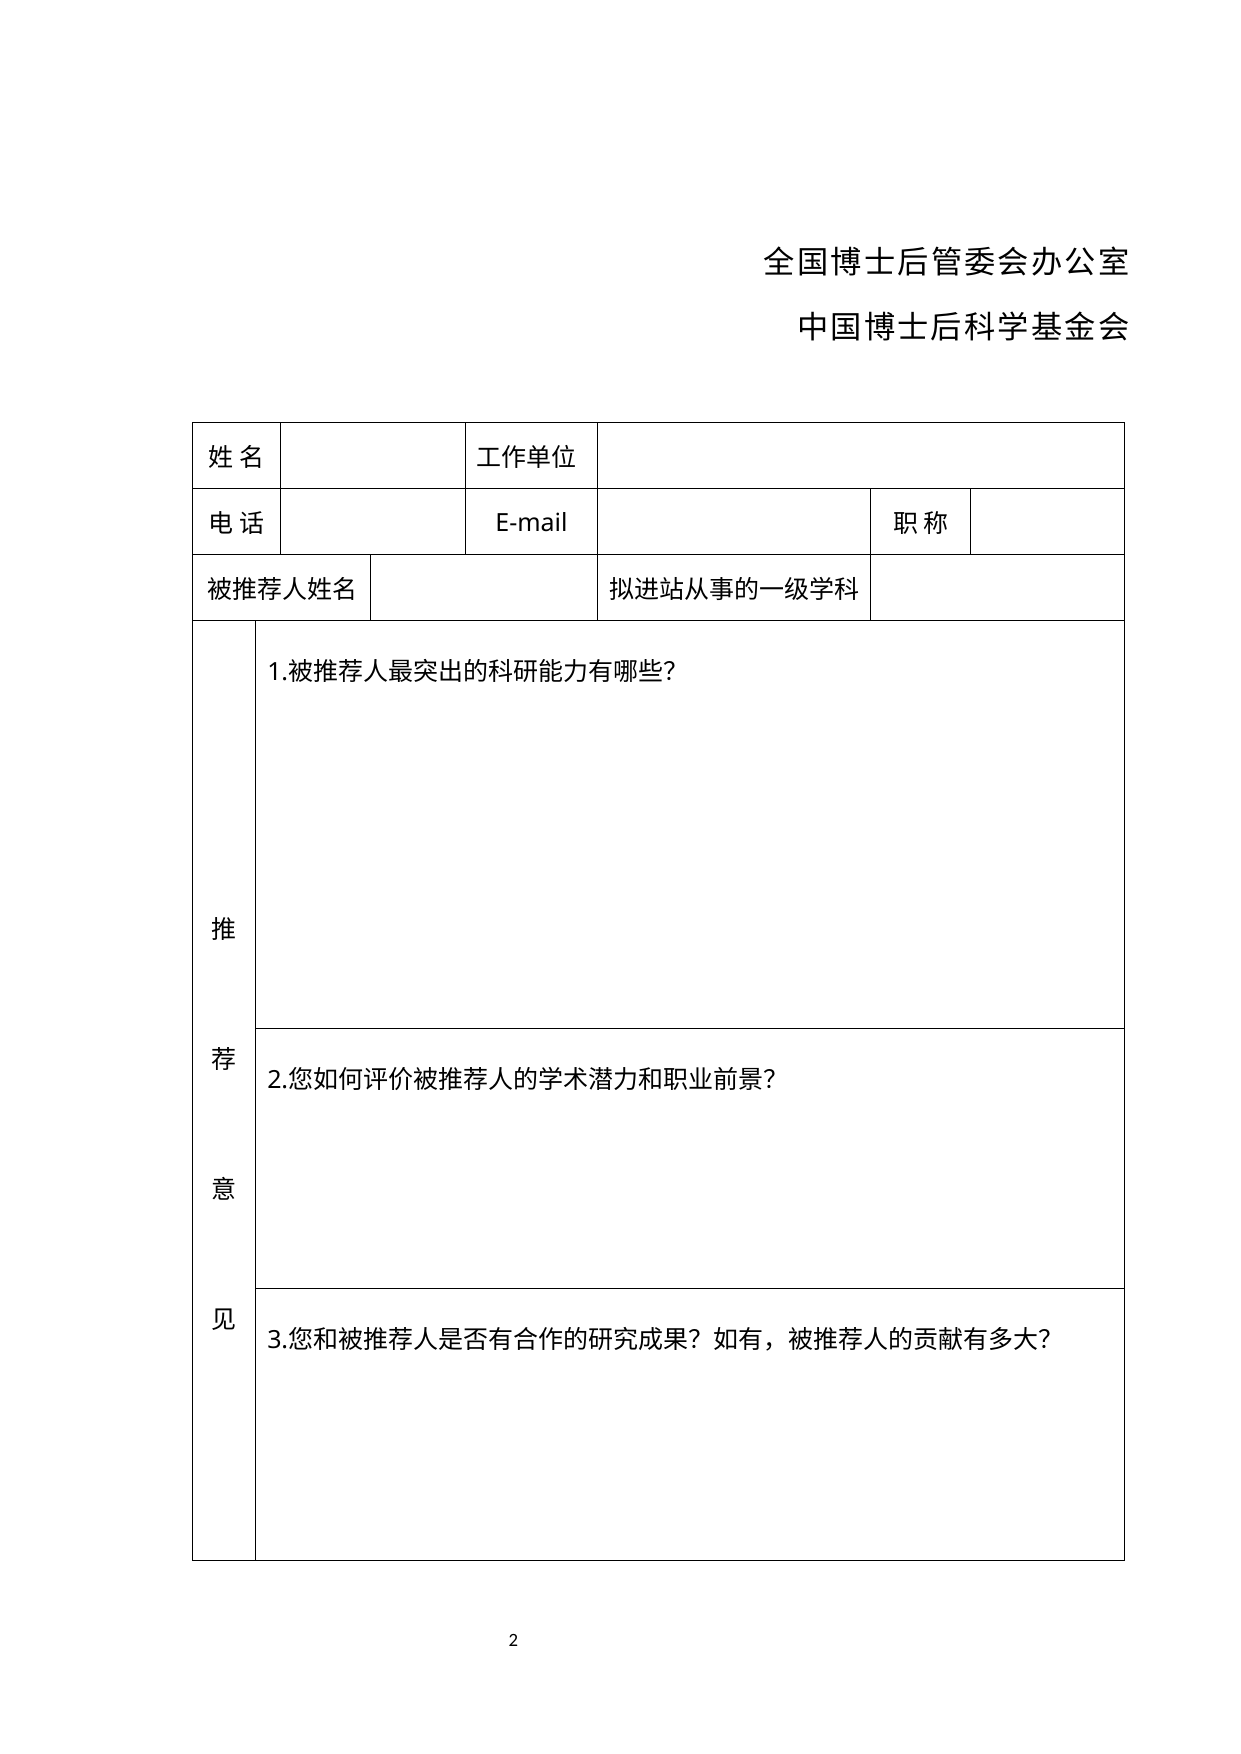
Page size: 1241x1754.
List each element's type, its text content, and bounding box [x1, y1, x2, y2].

table_header [281, 423, 465, 488]
text 中国博士后科学基金会 [187, 292, 1129, 357]
table_cell [598, 489, 870, 554]
table_cell [971, 489, 1124, 554]
table_cell 拟进站从事的一级学科 [598, 555, 870, 620]
table_header 姓 名 [193, 423, 280, 488]
table_cell 电 话 [193, 489, 280, 554]
table_cell E-mail [466, 489, 597, 554]
table_cell 2.您如何评价被推荐人的学术潜力和职业前景？ [256, 1029, 1124, 1288]
table_header [598, 423, 1124, 488]
table_cell 职 称 [871, 489, 970, 554]
table_cell 推 荐 意 见 [193, 621, 255, 1560]
table_cell 1.被推荐人最突出的科研能力有哪些？ [256, 621, 1124, 1027]
table_cell [371, 555, 597, 620]
table_cell 被推荐人姓名 [193, 555, 370, 620]
text 全国博士后管委会办公室 [187, 227, 1129, 292]
table_header 工作单位 [466, 423, 597, 488]
table_cell [281, 489, 465, 554]
table_cell [871, 555, 1124, 620]
table_cell 3.您和被推荐人是否有合作的研究成果？如有，被推荐人的贡献有多大？ [256, 1289, 1124, 1560]
